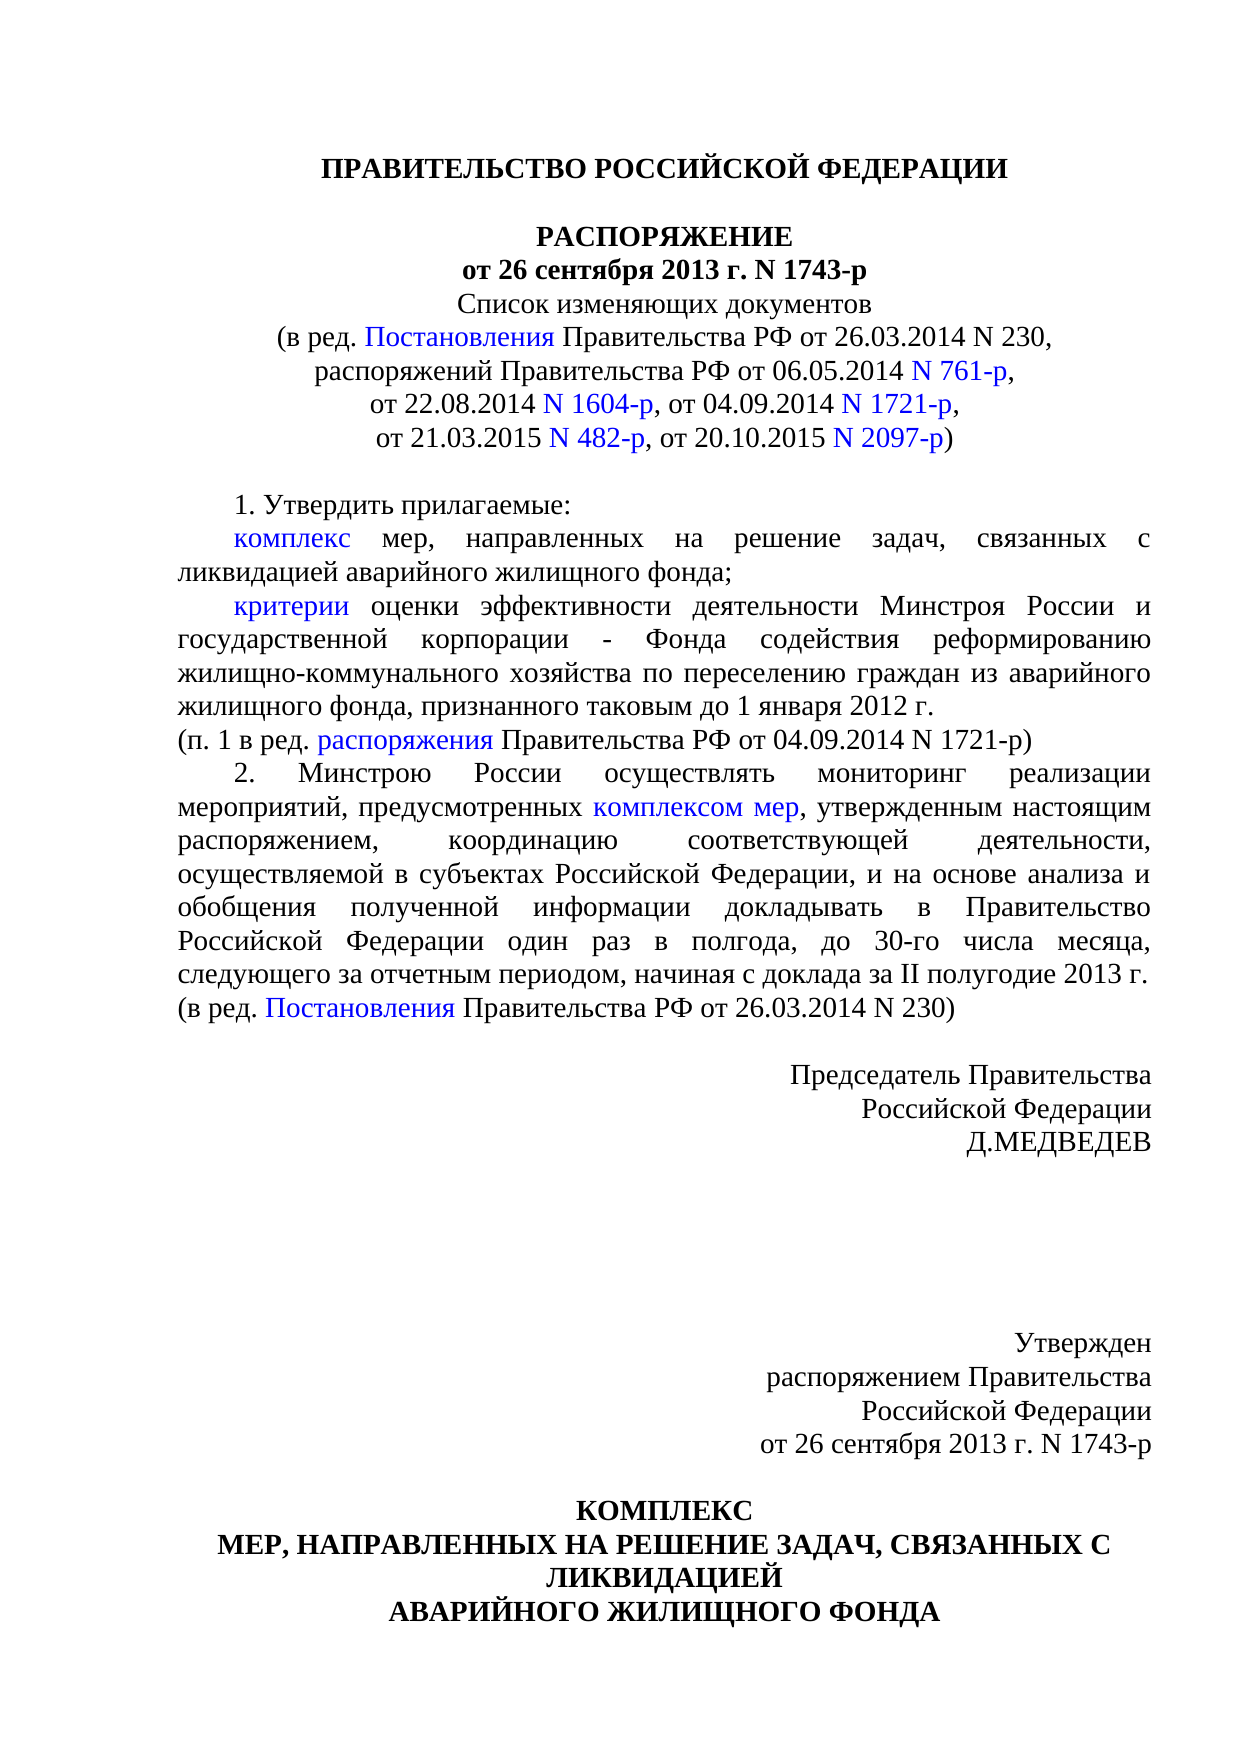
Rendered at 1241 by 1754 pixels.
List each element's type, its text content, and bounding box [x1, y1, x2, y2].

title ПРАВИТЕЛЬСТВО РОССИЙСКОЙ ФЕДЕРАЦИИ [177, 152, 1152, 185]
text критерии оценки эффективности деятельности Минстроя России и государственной корпорации - Фонда содействия реформированию жилищно-коммунального хозяйства по переселению граждан из аварийного жилищного фонда, признанного таковым до 1 января 2012 г. [177, 588, 1152, 722]
text Российской Федерации [177, 1393, 1152, 1426]
text Д.МЕДВЕДЕВ [177, 1124, 1152, 1158]
text Российской Федерации [177, 1091, 1152, 1124]
text 1. Утвердить прилагаемые: [177, 487, 1152, 521]
text распоряжением Правительства [177, 1359, 1152, 1393]
text от 21.03.2015 N 482-р, от 20.10.2015 N 2097-р) [177, 420, 1152, 453]
text распоряжений Правительства РФ от 06.05.2014 N 761-р, [177, 353, 1152, 386]
text (в ред. Постановления Правительства РФ от 26.03.2014 N 230, [177, 319, 1152, 353]
text Утвержден [177, 1326, 1152, 1359]
text 2. Минстрою России осуществлять мониторинг реализации мероприятий, предусмотренных комплексом мер, утвержденным настоящим распоряжением, координацию соответствующей деятельности, осуществляемой в субъектах Российской Федерации, и на основе анализа и обобщения полученной информации докладывать в Правительство Российской Федерации один раз в полгода, до 30-го числа месяца, следующего за отчетным периодом, начиная с доклада за II полугодие 2013 г. [177, 755, 1152, 990]
title КОМПЛЕКС [177, 1493, 1152, 1527]
title АВАРИЙНОГО ЖИЛИЩНОГО ФОНДА [177, 1594, 1152, 1627]
title МЕР, НАПРАВЛЕННЫХ НА РЕШЕНИЕ ЗАДАЧ, СВЯЗАННЫХ С ЛИКВИДАЦИЕЙ [177, 1527, 1152, 1594]
title РАСПОРЯЖЕНИЕ [177, 219, 1152, 252]
text (п. 1 в ред. распоряжения Правительства РФ от 04.09.2014 N 1721-р) [177, 722, 1152, 755]
text Председатель Правительства [177, 1057, 1152, 1091]
text комплекс мер, направленных на решение задач, связанных с ликвидацией аварийного жилищного фонда; [177, 521, 1152, 588]
title от 26 сентября 2013 г. N 1743-р [177, 252, 1152, 286]
text от 26 сентября 2013 г. N 1743-р [177, 1426, 1152, 1460]
text (в ред. Постановления Правительства РФ от 26.03.2014 N 230) [177, 990, 1152, 1024]
text Список изменяющих документов [177, 286, 1152, 319]
text от 22.08.2014 N 1604-р, от 04.09.2014 N 1721-р, [177, 386, 1152, 420]
